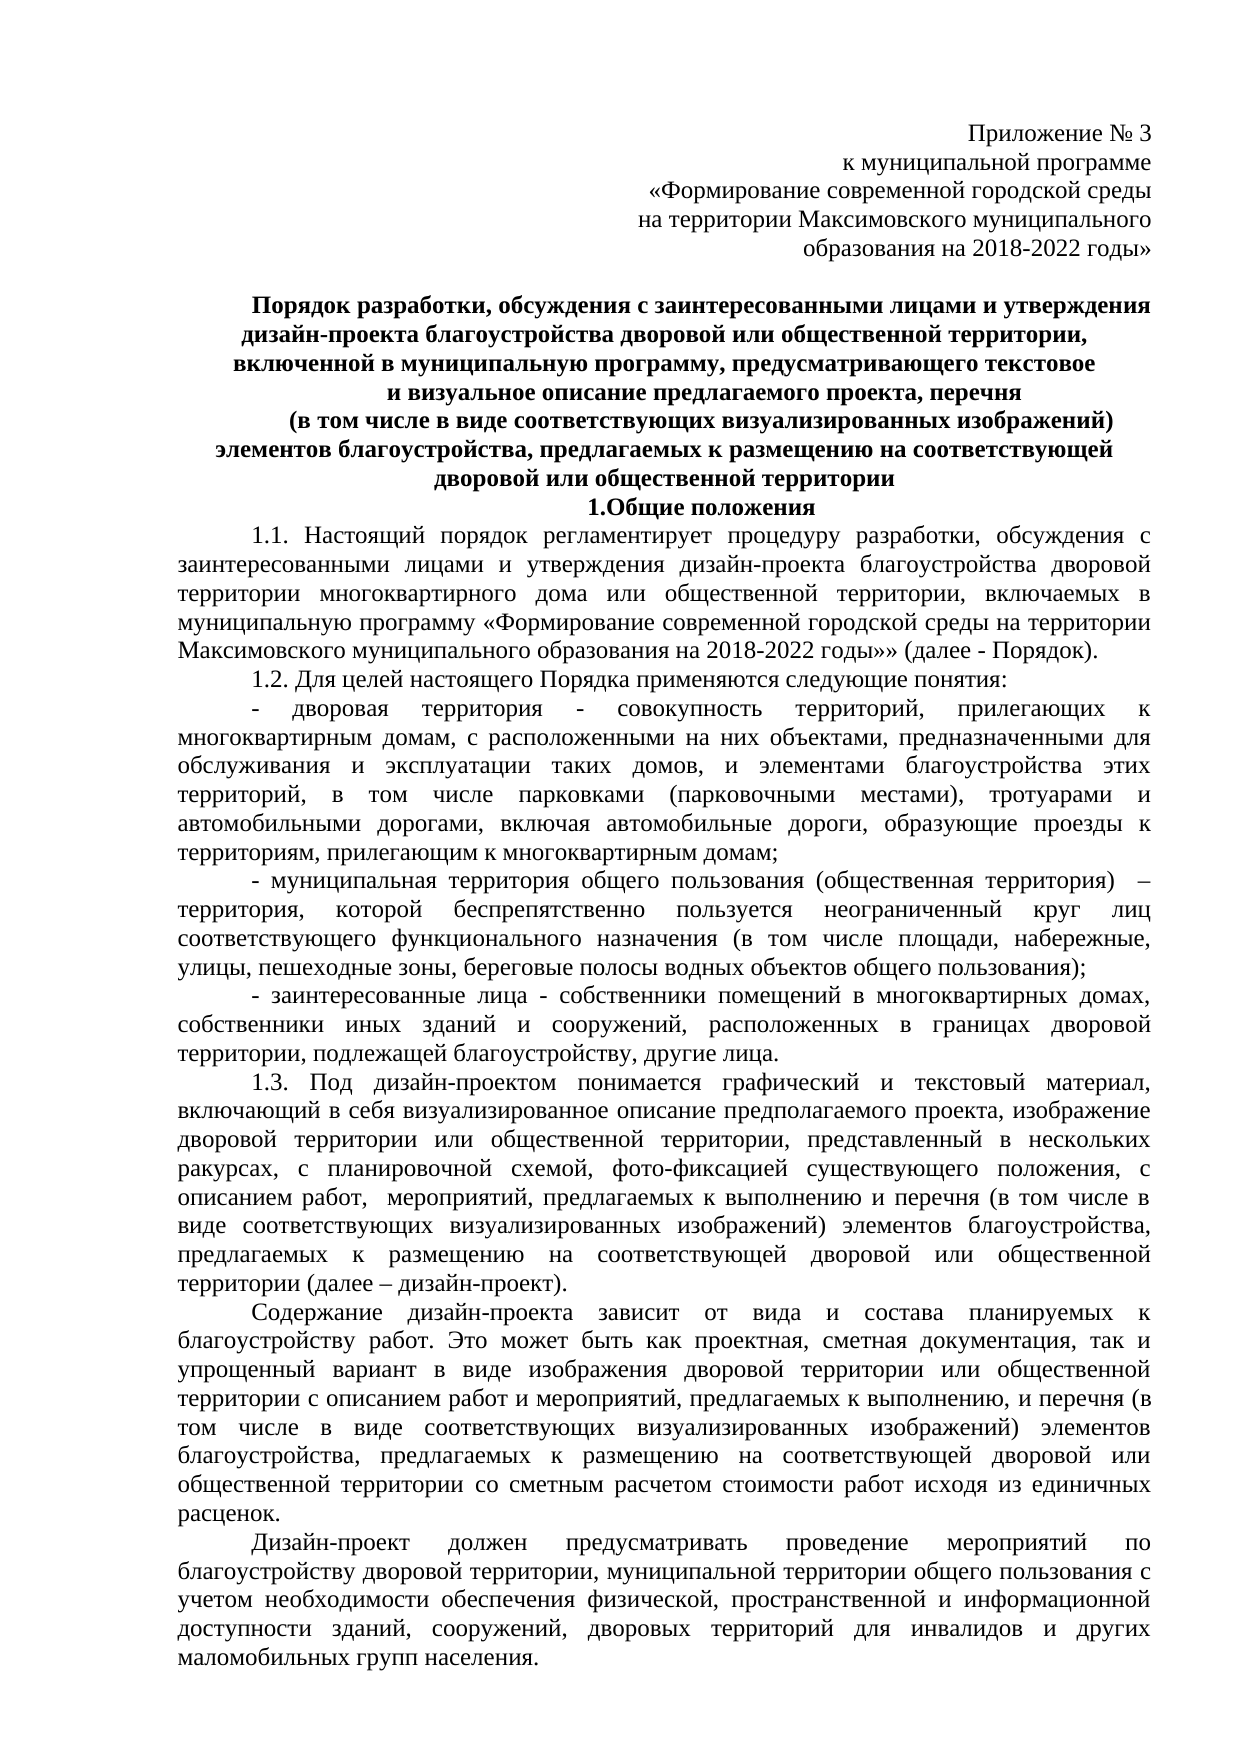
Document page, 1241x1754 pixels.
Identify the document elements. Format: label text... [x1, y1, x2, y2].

text (в том числе в виде соответствующих визуализированных изображений) элементов благоустройства, предлагаемых к размещению на соответствующей дворовой или общественной территории [177, 406, 1152, 492]
text 1.2. Для целей настоящего Порядка применяются следующие понятия: [177, 664, 1152, 693]
text - заинтересованные лица - собственники помещений в многоквартирных домах, собственники иных зданий и сооружений, расположенных в границах дворовой территории, подлежащей благоустройству, другие лица. [177, 981, 1152, 1067]
text Дизайн-проект должен предусматривать проведение мероприятий по благоустройству дворовой территории, муниципальной территории общего пользования с учетом необходимости обеспечения физической, пространственной и информационной доступности зданий, сооружений, дворовых территорий для инвалидов и других маломобильных групп населения. [177, 1527, 1152, 1671]
text к муниципальной программе [177, 147, 1152, 176]
text Содержание дизайн-проекта зависит от вида и состава планируемых к благоустройству работ. Это может быть как проектная, сметная документация, так и упрощенный вариант в виде изображения дворовой территории или общественной территории с описанием работ и мероприятий, предлагаемых к выполнению, и перечня (в том числе в виде соответствующих визуализированных изображений) элементов благоустройства, предлагаемых к размещению на соответствующей дворовой или общественной территории со сметным расчетом стоимости работ исходя из единичных расценок. [177, 1297, 1152, 1527]
text образования на 2018-2022 годы» [177, 233, 1152, 262]
text Приложение № 3 [177, 118, 1152, 147]
text 1.3. Под дизайн-проектом понимается графический и текстовый материал, включающий в себя визуализированное описание предполагаемого проекта, изображение дворовой территории или общественной территории, представленный в нескольких ракурсах, с планировочной схемой, фото-фиксацией существующего положения, с описанием работ, мероприятий, предлагаемых к выполнению и перечня (в том числе в виде соответствующих визуализированных изображений) элементов благоустройства, предлагаемых к размещению на соответствующей дворовой или общественной территории (далее – дизайн-проект). [177, 1067, 1152, 1297]
text Порядок разработки, обсуждения с заинтересованными лицами и утверждения дизайн-проекта благоустройства дворовой или общественной территории, включенной в муниципальную программу, предусматривающего текстовое [177, 291, 1152, 377]
text «Формирование современной городской среды [177, 176, 1152, 204]
text - муниципальная территория общего пользования (общественная территория) – территория, которой беспрепятственно пользуется неограниченный круг лиц соответствующего функционального назначения (в том числе площади, набережные, улицы, пешеходные зоны, береговые полосы водных объектов общего пользования); [177, 866, 1152, 981]
text 1.Общие положения [177, 492, 1152, 521]
text и визуальное описание предлагаемого проекта, перечня [177, 377, 1152, 406]
text на территории Максимовского муниципального [177, 204, 1152, 233]
text 1.1. Настоящий порядок регламентирует процедуру разработки, обсуждения с заинтересованными лицами и утверждения дизайн-проекта благоустройства дворовой территории многоквартирного дома или общественной территории, включаемых в муниципальную программу «Формирование современной городской среды на территории Максимовского муниципального образования на 2018-2022 годы»» (далее - Порядок). [177, 521, 1152, 664]
text - дворовая территория - совокупность территорий, прилегающих к многоквартирным домам, с расположенными на них объектами, предназначенными для обслуживания и эксплуатации таких домов, и элементами благоустройства этих территорий, в том числе парковками (парковочными местами), тротуарами и автомобильными дорогами, включая автомобильные дороги, образующие проезды к территориям, прилегающим к многоквартирным домам; [177, 693, 1152, 866]
